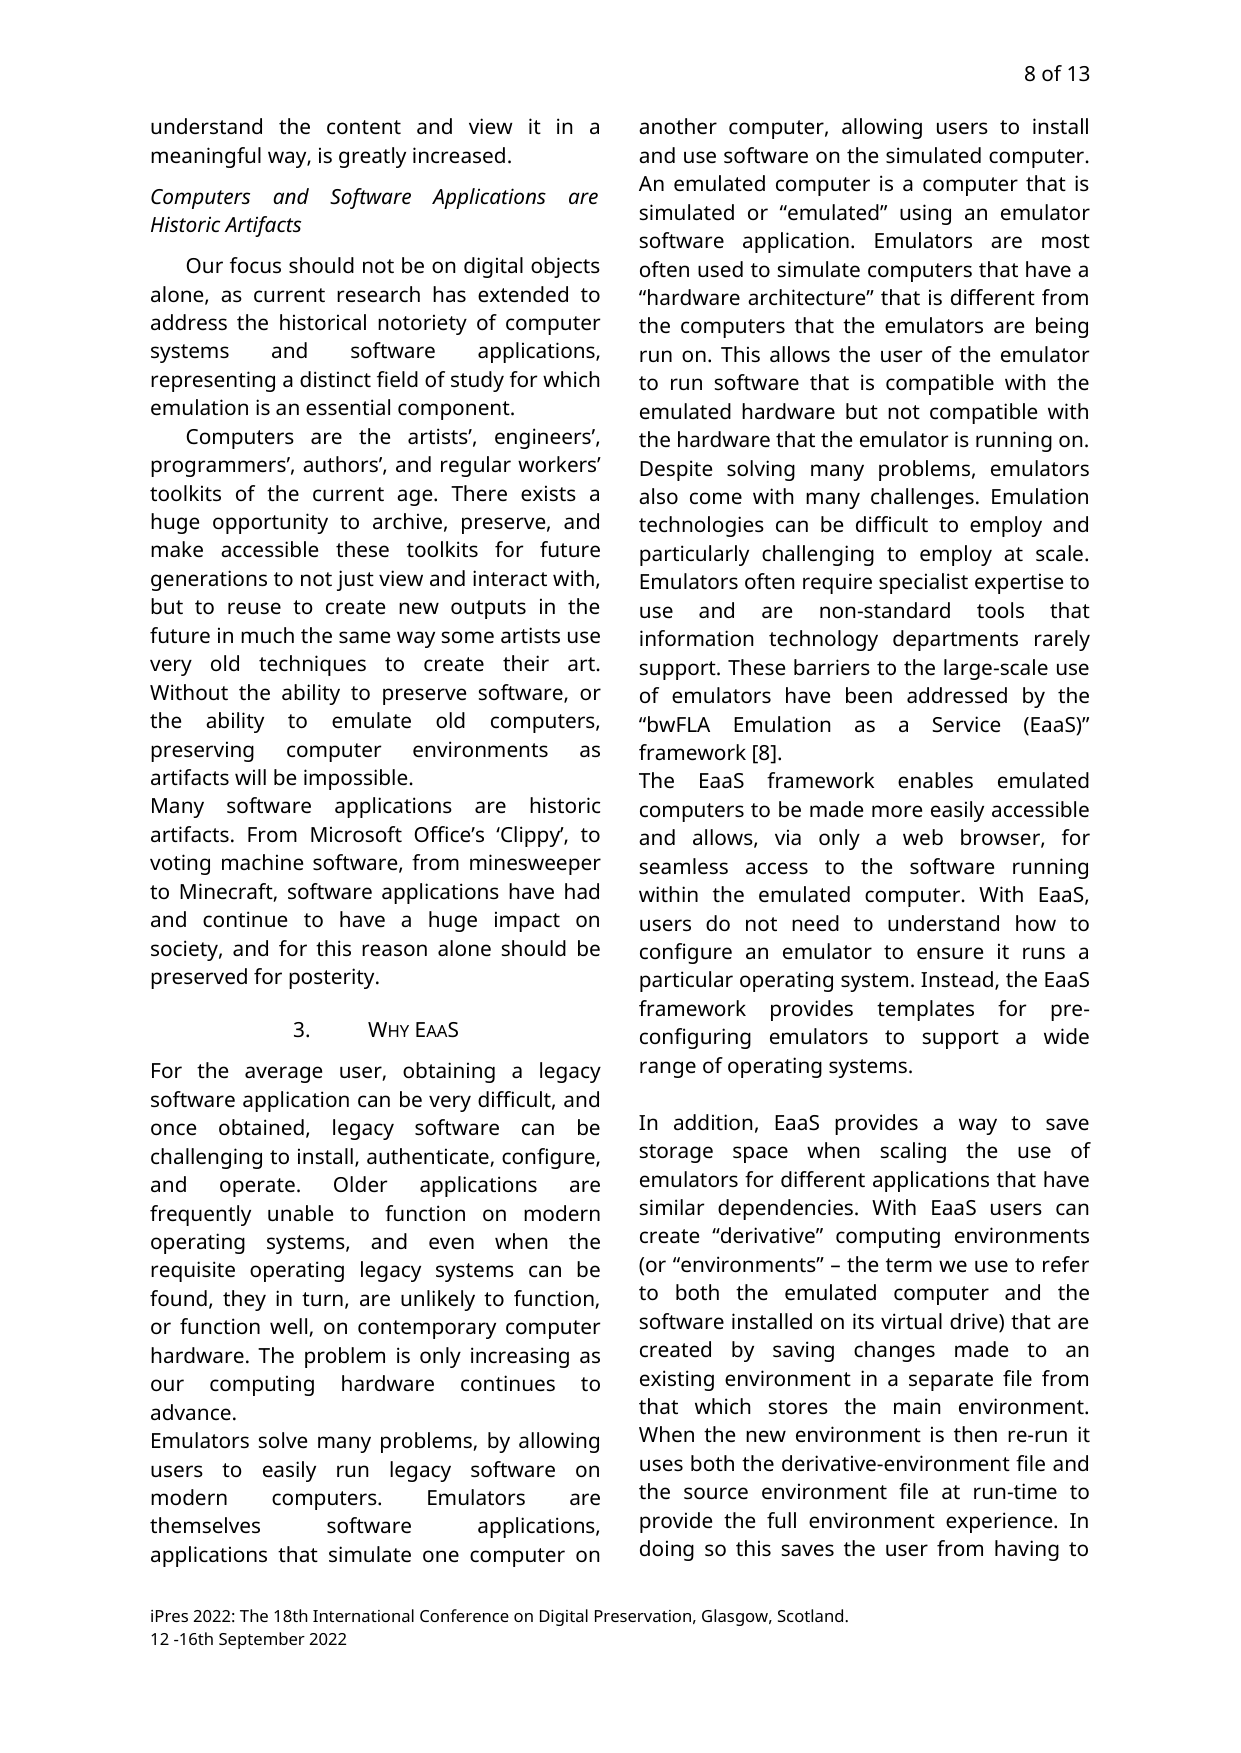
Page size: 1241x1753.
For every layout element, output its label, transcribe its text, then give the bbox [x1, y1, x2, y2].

text Our focus should not be on digital objects alone, as current research has extended to address the historical notoriety of computer systems and software applications, representing a distinct field of study for which emulation is an essential component. [150, 251, 601, 422]
text Many software applications are historic artifacts. From Microsoft Office’s ‘Clippy’, to voting machine software, from minesweeper to Minecraft, software applications have had and continue to have a huge impact on society, and for this reason alone should be preserved for posterity. [150, 792, 601, 991]
text Emulators solve many problems, by allowing users to easily run legacy software on modern computers. Emulators are themselves software applications, applications that simulate one computer on another computer, allowing users to install and use software on the simulated computer. An emulated computer is a computer that is simulated or “emulated” using an emulator software application. Emulators are most often used to simulate computers that have a “hardware architecture” that is different from the computers that the emulators are being run on. This allows the user of the emulator to run software that is compatible with the emulated hardware but not compatible with the hardware that the emulator is running on. [150, 1426, 601, 1568]
text Computers are the artists’, engineers’, programmers’, authors’, and regular workers’ toolkits of the current age. There exists a huge opportunity to archive, preserve, and make accessible these toolkits for future generations to not just view and interact with, but to reuse to create new outputs in the future in much the same way some artists use very old techniques to create their art. Without the ability to preserve software, or the ability to emulate old computers, preserving computer environments as artifacts will be impossible. [150, 422, 601, 792]
text For the average user, obtaining a legacy software application can be very difficult, and once obtained, legacy software can be challenging to install, authenticate, configure, and operate. Older applications are frequently unable to function on modern operating systems, and even when the requisite operating legacy systems can be found, they in turn, are unlikely to function, or function well, on contemporary computer hardware. The problem is only increasing as our computing hardware continues to advance. [150, 1057, 601, 1426]
subtitle Why EaaS [150, 1016, 601, 1044]
text Emulators solve many problems, by allowing users to easily run legacy software on modern computers. Emulators are themselves software applications, applications that simulate one computer on another computer, allowing users to install and use software on the simulated computer. An emulated computer is a computer that is simulated or “emulated” using an emulator software application. Emulators are most often used to simulate computers that have a “hardware architecture” that is different from the computers that the emulators are being run on. This allows the user of the emulator to run software that is compatible with the emulated hardware but not compatible with the hardware that the emulator is running on. [639, 112, 1090, 454]
subtitle Computers and Software Applications are Historic Artifacts [150, 182, 601, 239]
text Despite solving many problems, emulators also come with many challenges. Emulation technologies can be difficult to employ and particularly challenging to employ at scale. Emulators often require specialist expertise to use and are non-standard tools that information technology departments rarely support. These barriers to the large-scale use of emulators have been addressed by the “bwFLA Emulation as a Service (EaaS)” framework [8]. [639, 454, 1090, 767]
text The EaaS framework enables emulated computers to be made more easily accessible and allows, via only a web browser, for seamless access to the software running within the emulated computer. With EaaS, users do not need to understand how to configure an emulator to ensure it runs a particular operating system. Instead, the EaaS framework provides templates for pre-configuring emulators to support a wide range of operating systems. [639, 767, 1090, 1079]
